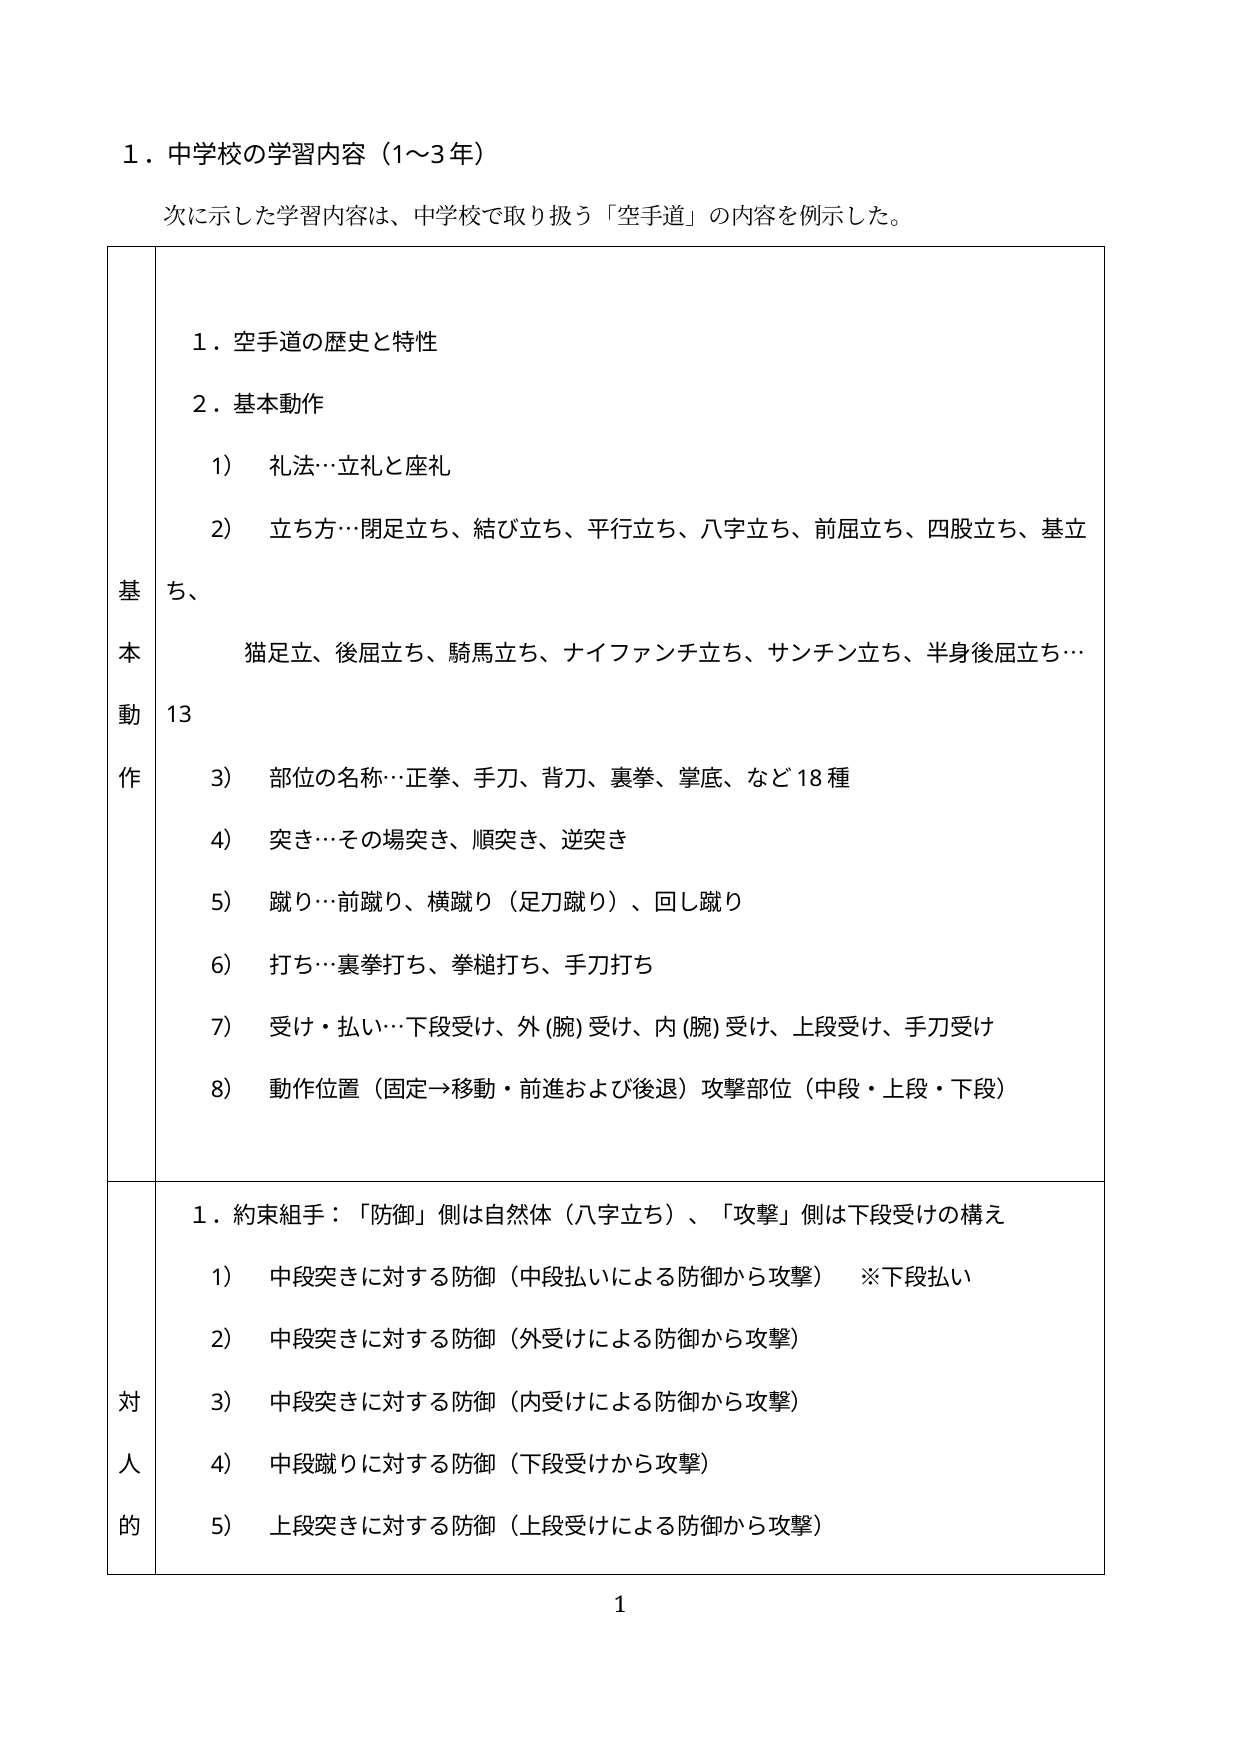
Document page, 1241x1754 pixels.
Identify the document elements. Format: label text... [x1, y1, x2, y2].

text １．中学校の学習内容（1～3年） [118, 121, 1122, 183]
table_header 基 本 動 作 [108, 247, 155, 1181]
text 次に示した学習内容は、中学校で取り扱う「空手道」の内容を例示した。 [118, 183, 1122, 246]
table_cell 対人的技能 [108, 1182, 155, 1574]
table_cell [156, 1182, 1104, 1574]
table_header １．空手道の歴史と特性 ２．基本動作 1） 礼法…立礼と座礼 2） 立ち方…閉足立ち、結び立ち、平行立ち、八字立ち、前屈立ち、四股立ち、基立ち、 猫足立、後屈立ち、騎馬立ち、ナイファンチ立ち、サンチン立ち、半身後屈立ち…13 3） 部位の名称…正拳、手刀、背刀、裏拳、掌底、など18種 4） 突き…その場突き、順突き、逆突き 5） 蹴り…前蹴り、横蹴り（足刀蹴り）、回し蹴り 6） 打ち…裏拳打ち、拳槌打ち、手刀打ち 7） 受け・払い…下段受け、外 (腕) 受け、内 (腕) 受け、上段受け、手刀受け 8） 動作位置（固定→移動・前進および後退）攻撃部位（中段・上段・下段） [156, 247, 1104, 1181]
